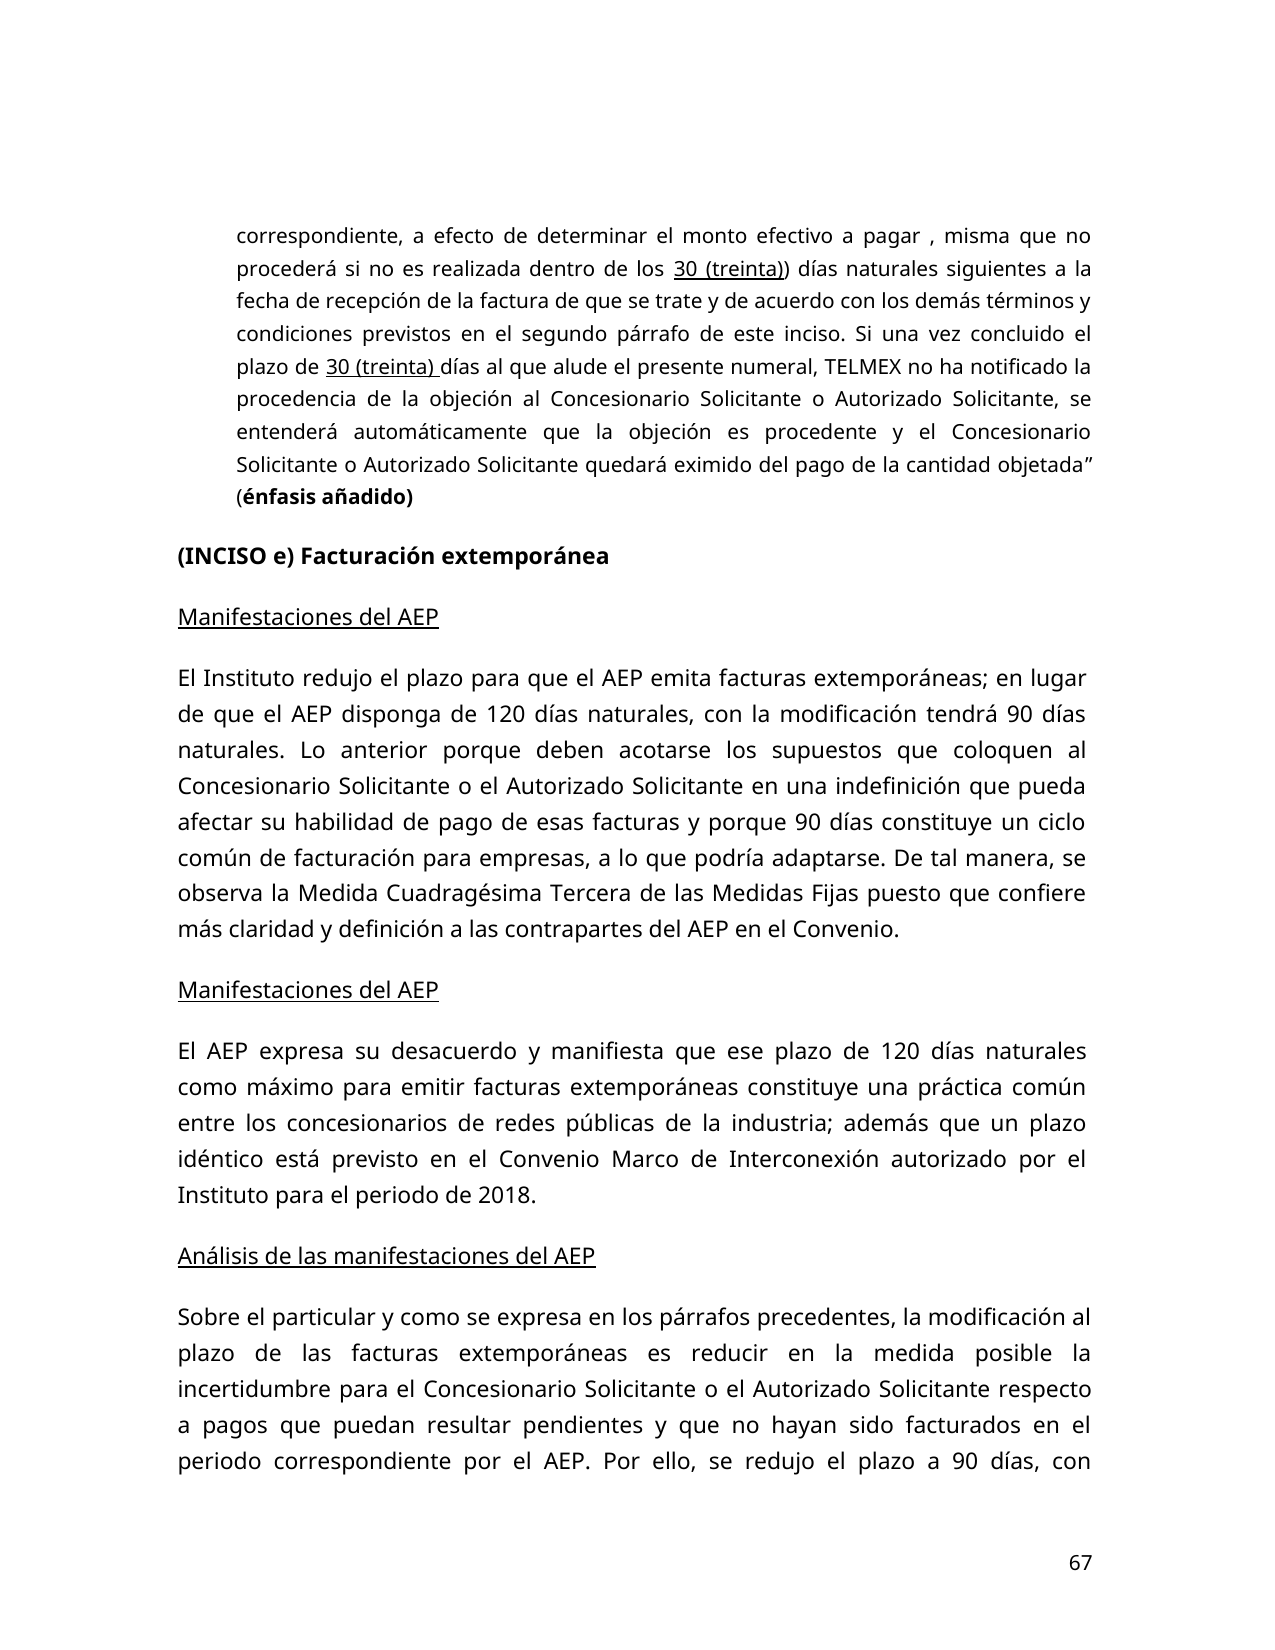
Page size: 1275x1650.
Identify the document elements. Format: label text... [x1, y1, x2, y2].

text El AEP expresa su desacuerdo y manifiesta que ese plazo de 120 días naturales como máximo para emitir facturas extemporáneas constituye una práctica común entre los concesionarios de redes públicas de la industria; además que un plazo idéntico está previsto en el Convenio Marco de Interconexión autorizado por el Instituto para el periodo de 2018. [177, 1035, 1087, 1210]
text El Instituto redujo el plazo para que el AEP emita facturas extemporáneas; en lugar de que el AEP disponga de 120 días naturales, con la modificación tendrá 90 días naturales. Lo anterior porque deben acotarse los supuestos que coloquen al Concesionario Solicitante o el Autorizado Solicitante en una indefinición que pueda afectar su habilidad de pago de esas facturas y porque 90 días constituye un ciclo común de facturación para empresas, a lo que podría adaptarse. De tal manera, se observa la Medida Cuadragésima Tercera de las Medidas Fijas puesto que confiere más claridad y definición a las contrapartes del AEP en el Convenio. [177, 662, 1087, 944]
text Manifestaciones del AEP [177, 974, 1092, 1006]
text (INCISO e) Facturación extemporánea [177, 540, 1092, 571]
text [236, 221, 1092, 511]
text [177, 1301, 1092, 1476]
text Análisis de las manifestaciones del AEP [177, 1240, 1092, 1271]
text Manifestaciones del AEP [177, 601, 1092, 632]
